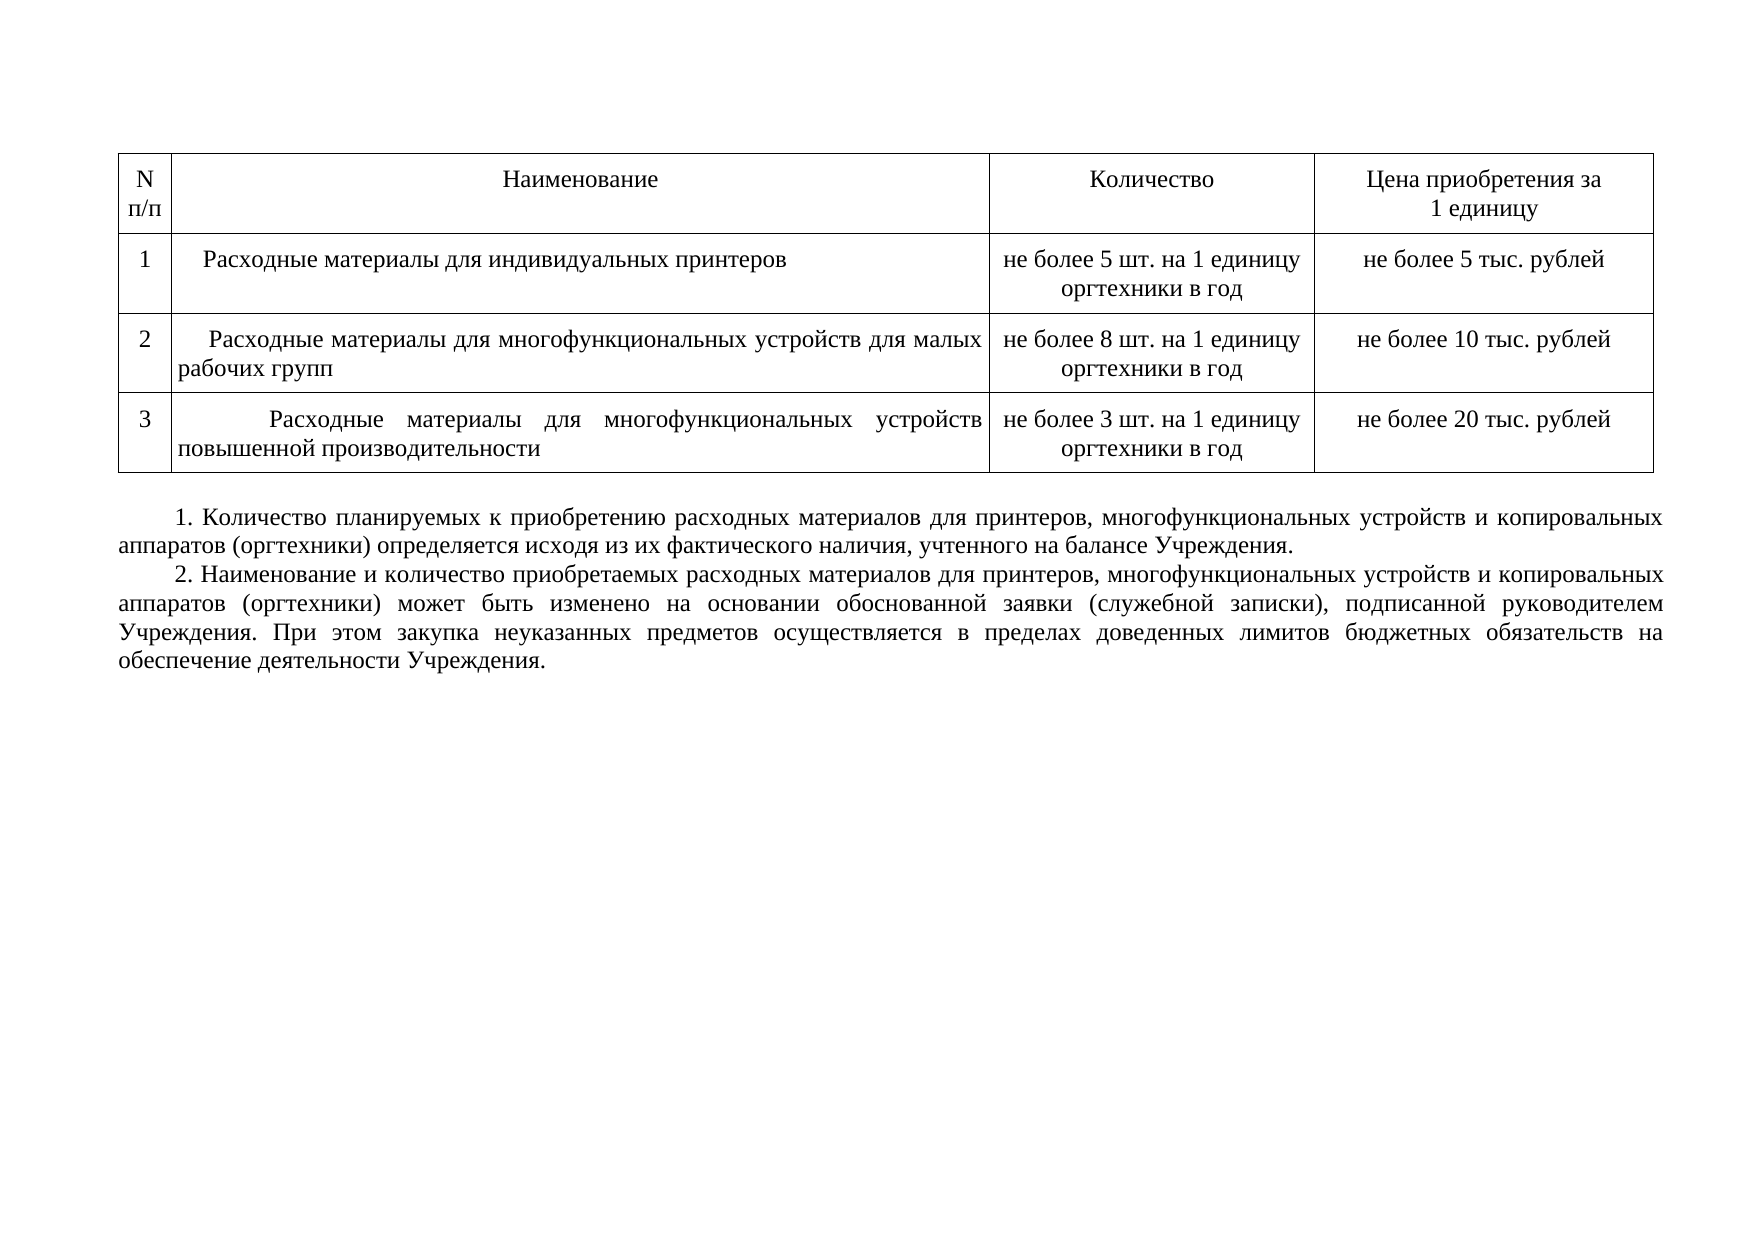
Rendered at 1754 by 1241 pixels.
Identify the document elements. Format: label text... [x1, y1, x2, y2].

table_header Количество [990, 154, 1314, 233]
table_cell Расходные материалы для индивидуальных принтеров [172, 234, 989, 312]
table_cell не более 3 шт. на 1 единицу оргтехники в год [990, 393, 1314, 472]
text 2. Наименование и количество приобретаемых расходных материалов для принтеров, многофункциональных устройств и копировальных аппаратов (оргтехники) может быть изменено на основании обоснованной заявки (служебной записки), подписанной руководителем Учреждения. При этом закупка неуказанных предметов осуществляется в пределах доведенных лимитов бюджетных обязательств на обеспечение деятельности Учреждения. [118, 559, 1665, 674]
table_cell не более 5 шт. на 1 единицу оргтехники в год [990, 234, 1314, 312]
table_cell 2 [119, 314, 171, 392]
table_header Наименование [172, 154, 989, 233]
table_header N п/п [119, 154, 171, 233]
table_cell Расходные материалы для многофункциональных устройств повышенной производительности [172, 393, 989, 472]
table_header Цена приобретения за 1 единицу [1315, 154, 1653, 233]
table_cell не более 20 тыс. рублей [1315, 393, 1653, 472]
table_cell Расходные материалы для многофункциональных устройств для малых рабочих групп [172, 314, 989, 392]
table_cell 1 [119, 234, 171, 312]
table_cell не более 8 шт. на 1 единицу оргтехники в год [990, 314, 1314, 392]
table_cell 3 [119, 393, 171, 472]
text 1. Количество планируемых к приобретению расходных материалов для принтеров, многофункциональных устройств и копировальных аппаратов (оргтехники) определяется исходя из их фактического наличия, учтенного на балансе Учреждения. [118, 502, 1665, 559]
table_cell не более 5 тыс. рублей [1315, 234, 1653, 312]
table_cell не более 10 тыс. рублей [1315, 314, 1653, 392]
